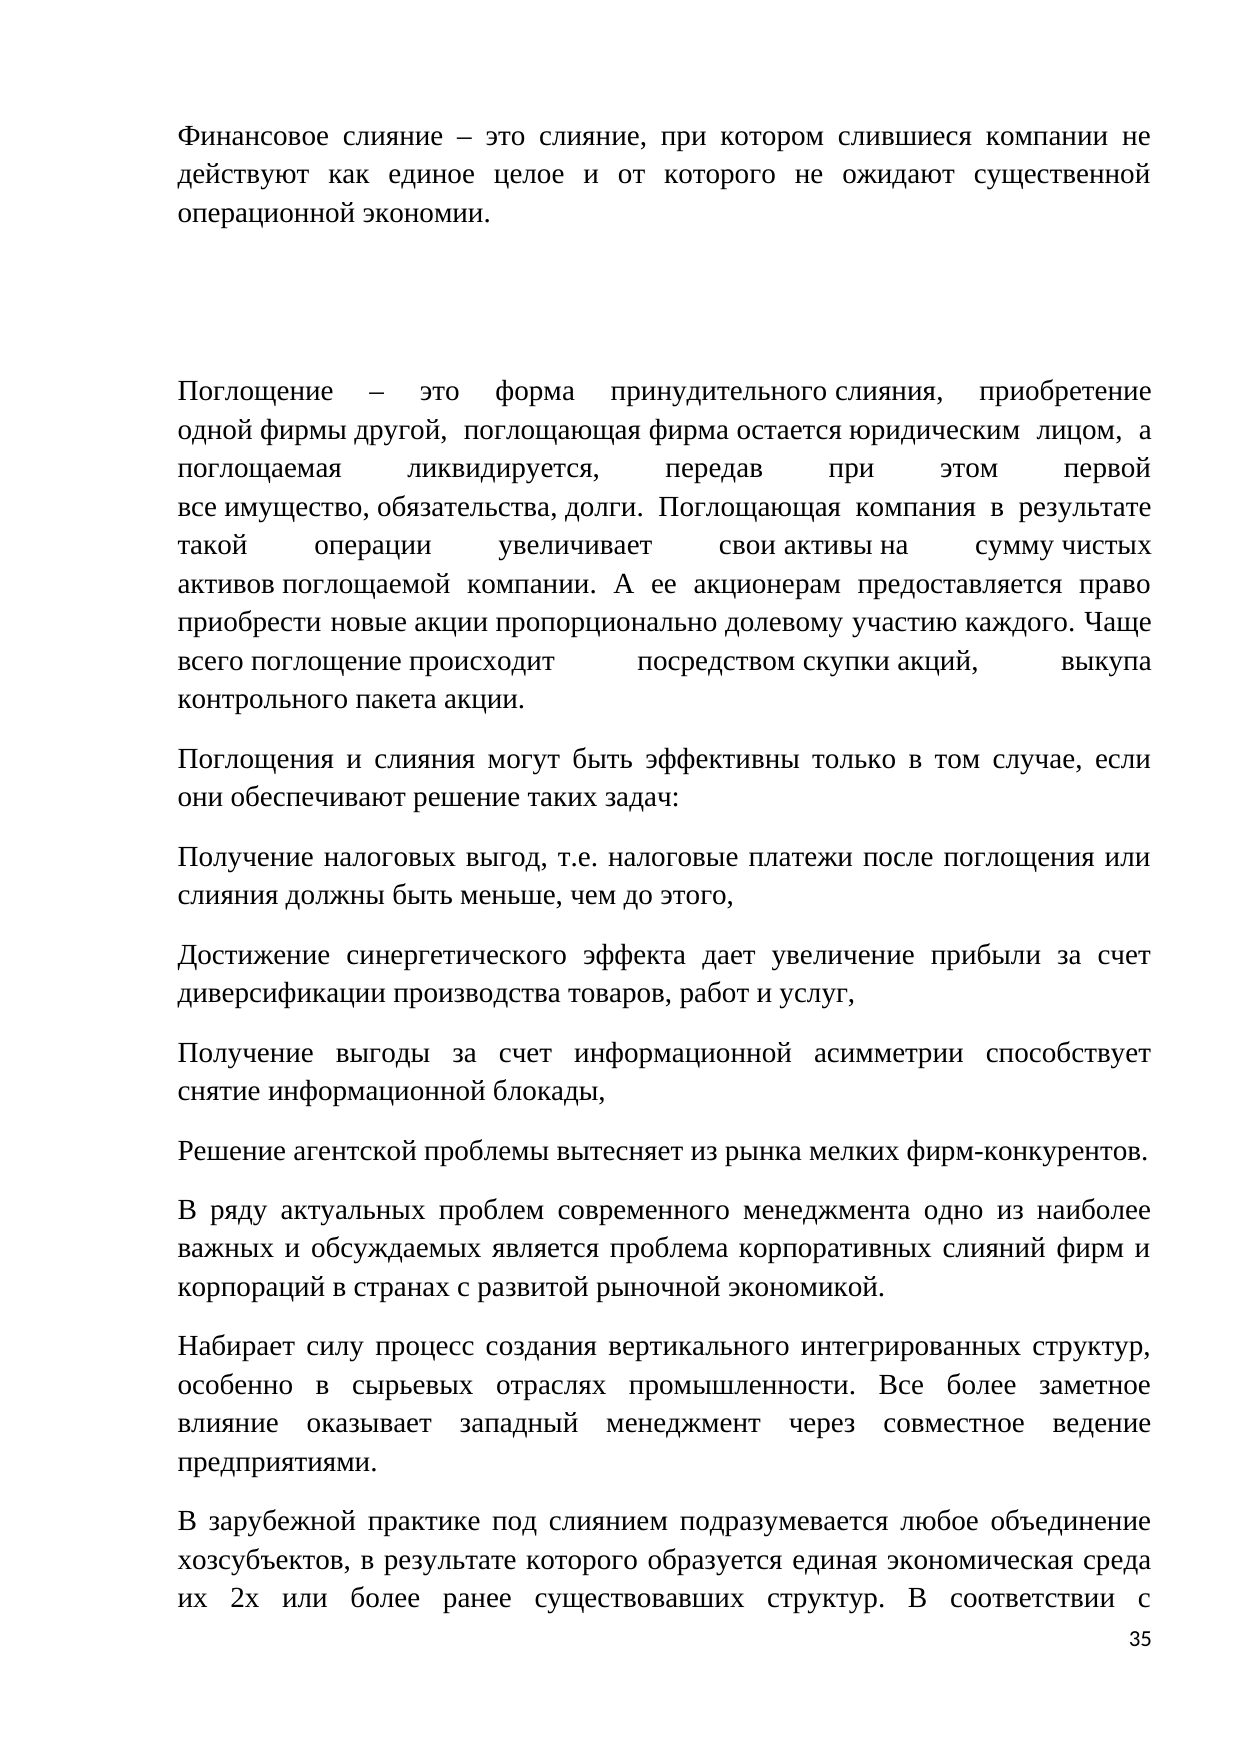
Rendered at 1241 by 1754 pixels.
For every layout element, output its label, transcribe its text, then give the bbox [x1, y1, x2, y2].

text Поглощения и слияния могут быть эффективны только в том случае, если они обеспечивают решение таких задач: [177, 741, 1152, 813]
text Решение агентской проблемы вытесняет из рынка мелких фирм-конкурентов. [177, 1133, 1152, 1166]
text В ряду актуальных проблем современного менеджмента одно из наиболее важных и обсуждаемых является проблема корпоративных слияний фирм и корпораций в странах с развитой рыночной экономикой. [177, 1192, 1152, 1303]
text Финансовое слияние – это слияние, при котором слившиеся компании не действуют как единое целое и от которого не ожидают существенной операционной экономии. [177, 118, 1152, 229]
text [177, 1503, 1152, 1614]
text Набирает силу процесс создания вертикального интегрированных структур, особенно в сырьевых отраслях промышленности. Все более заметное влияние оказывает западный менеджмент через совместное ведение предприятиями. [177, 1328, 1152, 1478]
text Получение налоговых выгод, т.е. налоговые платежи после поглощения или слияния должны быть меньше, чем до этого, [177, 839, 1152, 911]
text Получение выгоды за счет информационной асимметрии способствует снятие информационной блокады, [177, 1035, 1152, 1107]
text Поглощение – это форма принудительного слияния, приобретение одной фирмы другой, поглощающая фирма остается юридическим лицом, а поглощаемая ликвидируется, передав при этом первой все имущество, обязательства, долги. Поглощающая компания в результате такой операции увеличивает свои активы на сумму чистых активов поглощаемой компании. А ее акционерам предоставляется право приобрести новые акции пропорционально долевому участию каждого. Чаще всего поглощение происходит посредством скупки акций, выкупа контрольного пакета акции. [177, 373, 1152, 715]
text Достижение синергетического эффекта дает увеличение прибыли за счет диверсификации производства товаров, работ и услуг, [177, 937, 1152, 1009]
